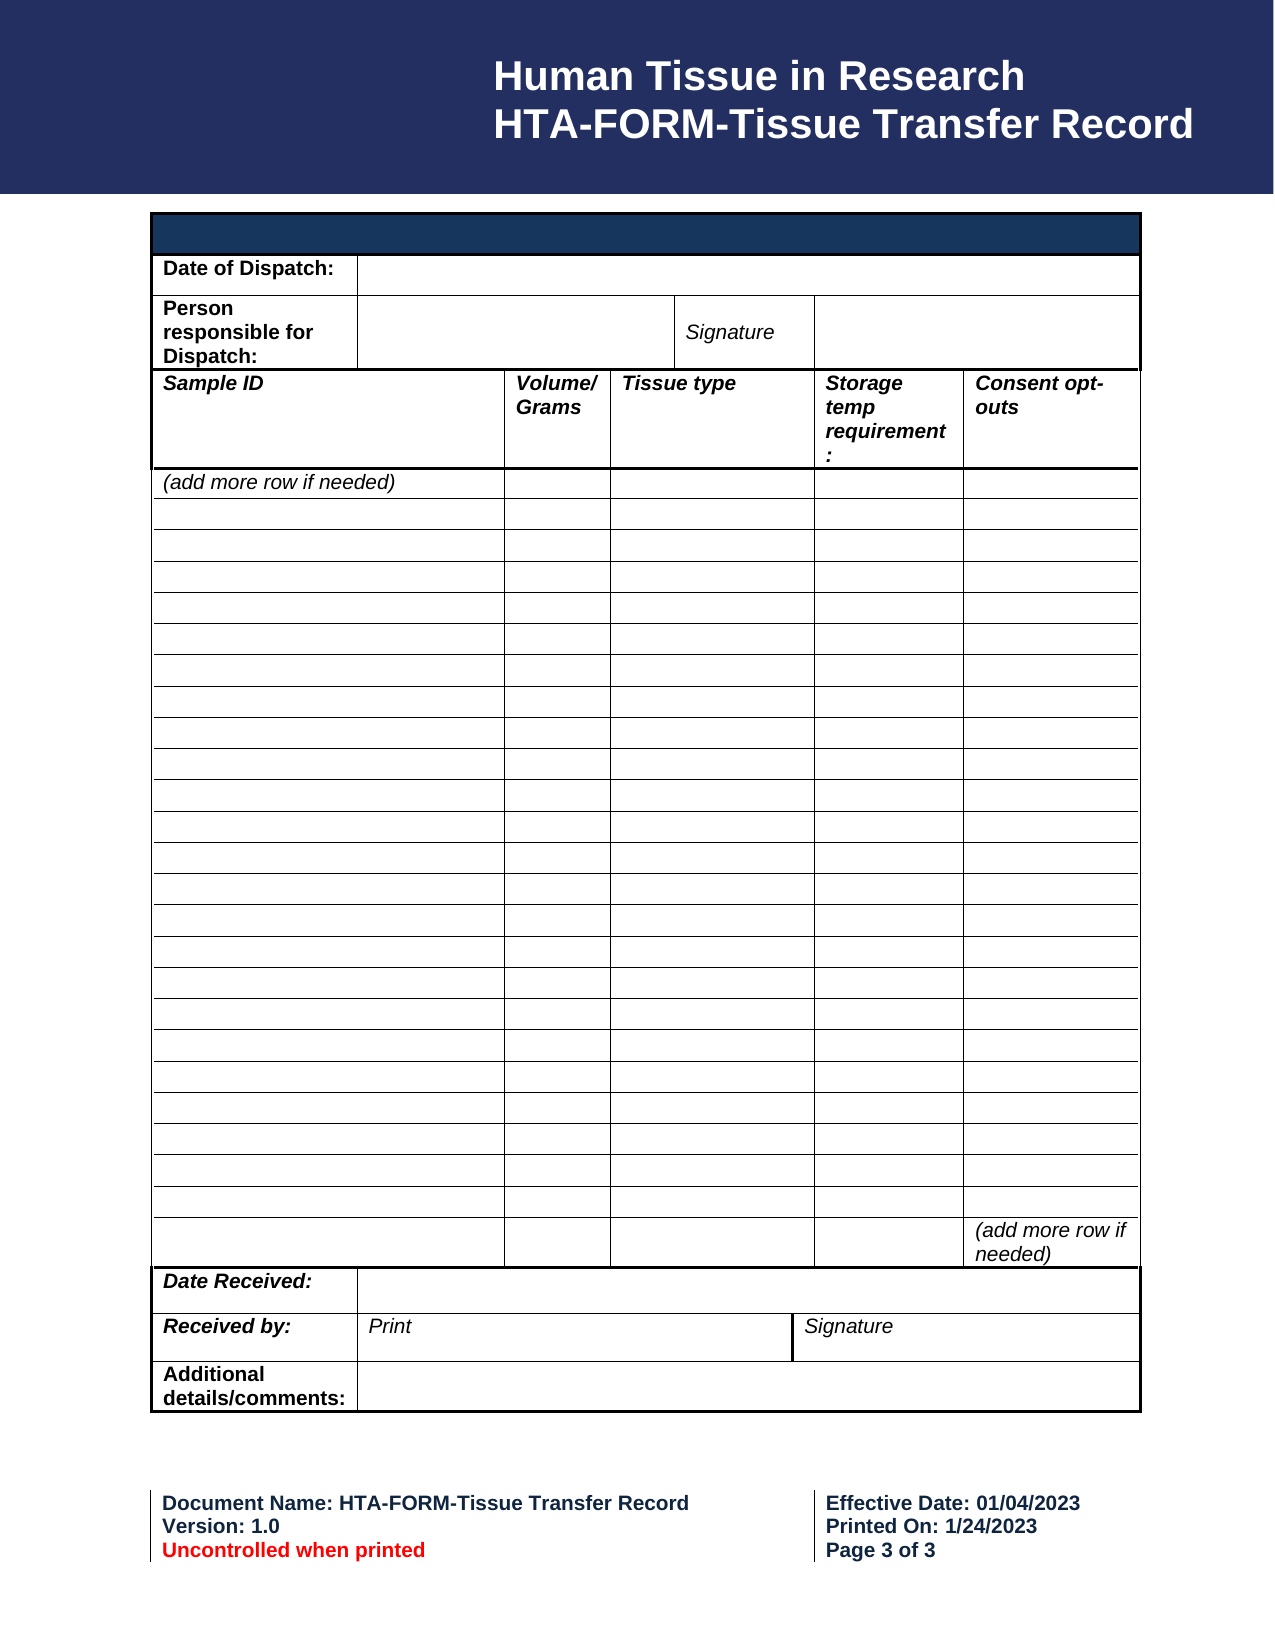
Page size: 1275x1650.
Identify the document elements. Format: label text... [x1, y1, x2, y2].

table_cell [505, 593, 610, 623]
table_cell [152, 1186, 504, 1217]
table_cell [152, 1092, 504, 1123]
table_cell [815, 655, 963, 686]
table_cell [611, 1062, 814, 1092]
table_cell [964, 1186, 1140, 1217]
table_cell [815, 999, 963, 1029]
table_cell [815, 1062, 963, 1092]
table_cell [611, 780, 814, 811]
table_cell [815, 812, 963, 842]
table_cell [611, 530, 814, 561]
table_cell [964, 904, 1140, 936]
table_cell [611, 874, 814, 904]
table_cell [611, 937, 814, 967]
table_cell (add more row if needed) [152, 467, 504, 498]
table_cell [152, 623, 504, 654]
table_cell [152, 1123, 504, 1154]
table_cell [964, 717, 1140, 748]
table_cell [611, 1030, 814, 1061]
table_cell [152, 686, 504, 717]
table_cell Received by: [153, 1314, 357, 1361]
table_cell [964, 842, 1140, 873]
table_cell [964, 936, 1140, 967]
table_cell Signature [794, 1314, 1139, 1361]
table_cell Sample ID [153, 371, 504, 467]
table_cell [505, 1062, 610, 1092]
table_cell [964, 467, 1140, 498]
table_cell [152, 1061, 504, 1092]
table_cell [815, 843, 963, 873]
table_cell [505, 874, 610, 904]
table_cell [505, 1187, 610, 1217]
table_cell [152, 561, 504, 592]
table_cell [815, 1124, 963, 1154]
table_cell [152, 936, 504, 967]
table_cell [505, 843, 610, 873]
table_cell [505, 1155, 610, 1186]
table_cell [358, 296, 674, 368]
table_cell [815, 1187, 963, 1217]
table_cell [358, 1266, 1139, 1313]
table_cell [152, 529, 504, 561]
table_cell [815, 593, 963, 623]
table_cell [505, 937, 610, 967]
table_cell [152, 873, 504, 904]
table_cell [505, 780, 610, 811]
table_cell [152, 498, 504, 529]
table_cell [152, 1217, 504, 1266]
table_cell [152, 904, 504, 936]
table_cell [815, 968, 963, 998]
table_cell [505, 999, 610, 1029]
table_cell Storage temp requirement: [815, 371, 963, 467]
table_cell [611, 499, 814, 529]
table_cell [505, 624, 610, 654]
table_cell [964, 967, 1140, 998]
table_cell [611, 1187, 814, 1217]
table_cell [815, 470, 963, 498]
table_cell [611, 1093, 814, 1123]
table_cell [964, 654, 1140, 686]
table_header [153, 215, 1139, 253]
table_cell [358, 1362, 1139, 1410]
table_cell [815, 562, 963, 592]
table_cell [815, 499, 963, 529]
table_cell [505, 749, 610, 779]
table_cell [505, 562, 610, 592]
table_cell Date Received: [153, 1266, 357, 1313]
table_cell [505, 1093, 610, 1123]
table_cell [815, 1093, 963, 1123]
table_cell [611, 687, 814, 717]
table_cell [611, 624, 814, 654]
table_cell [611, 470, 814, 498]
table_cell Signature [675, 296, 814, 368]
table_cell [611, 905, 814, 936]
table_cell Person responsible for Dispatch: [153, 296, 357, 368]
table_cell [815, 905, 963, 936]
table_cell [611, 718, 814, 748]
table_cell [505, 530, 610, 561]
table_cell [611, 655, 814, 686]
table_cell Print [358, 1314, 791, 1361]
table_cell [505, 812, 610, 842]
table_cell [815, 1218, 963, 1266]
table_cell [505, 1124, 610, 1154]
table_cell [152, 748, 504, 779]
table_cell [611, 1124, 814, 1154]
table_cell [505, 718, 610, 748]
table_cell [505, 470, 610, 498]
table_cell Consent opt-outs [964, 368, 1140, 467]
table_cell [152, 967, 504, 998]
table_cell [152, 1029, 504, 1061]
table_cell [152, 842, 504, 873]
table_cell [815, 624, 963, 654]
table_cell [964, 1123, 1140, 1154]
table_cell [358, 256, 1139, 295]
table_cell [152, 811, 504, 842]
table_cell [815, 780, 963, 811]
table_cell [964, 1061, 1140, 1092]
table_cell [964, 1154, 1140, 1186]
table_cell [505, 687, 610, 717]
table_cell Volume/Grams [505, 371, 610, 467]
table_cell [815, 718, 963, 748]
table_cell [611, 1155, 814, 1186]
table_cell [152, 779, 504, 811]
table_cell [964, 561, 1140, 592]
table_cell [611, 593, 814, 623]
table_cell [964, 873, 1140, 904]
table_cell [964, 811, 1140, 842]
table_cell [815, 687, 963, 717]
table_cell (add more row if needed) [964, 1217, 1140, 1266]
table_cell [815, 1030, 963, 1061]
table_cell [964, 748, 1140, 779]
table_cell [152, 654, 504, 686]
table_cell Date of Dispatch: [153, 256, 357, 295]
table_cell [964, 529, 1140, 561]
table_cell [611, 843, 814, 873]
table_cell [964, 779, 1140, 811]
table_cell [505, 968, 610, 998]
table_cell [611, 562, 814, 592]
table_cell [611, 999, 814, 1029]
table_cell [964, 998, 1140, 1029]
table_cell [152, 1154, 504, 1186]
table_cell [964, 1029, 1140, 1061]
table_cell [611, 968, 814, 998]
table_cell [815, 937, 963, 967]
table_cell [505, 499, 610, 529]
table_cell [505, 905, 610, 936]
table_cell [815, 296, 1139, 368]
table_cell [815, 1155, 963, 1186]
table_cell [815, 530, 963, 561]
table_cell [964, 623, 1140, 654]
table_cell [611, 1218, 814, 1266]
table_cell [815, 874, 963, 904]
table_cell [611, 812, 814, 842]
table_cell Tissue type [611, 371, 814, 467]
table_cell [505, 1218, 610, 1266]
table_cell [152, 998, 504, 1029]
table_cell [152, 592, 504, 623]
table_cell [964, 686, 1140, 717]
table_cell [611, 749, 814, 779]
table_cell [505, 1030, 610, 1061]
table_cell [964, 592, 1140, 623]
table_cell [964, 498, 1140, 529]
table_cell [505, 655, 610, 686]
table_cell [815, 749, 963, 779]
table_cell Additional details/comments: [153, 1362, 357, 1410]
table_cell [152, 717, 504, 748]
table_cell [964, 1092, 1140, 1123]
